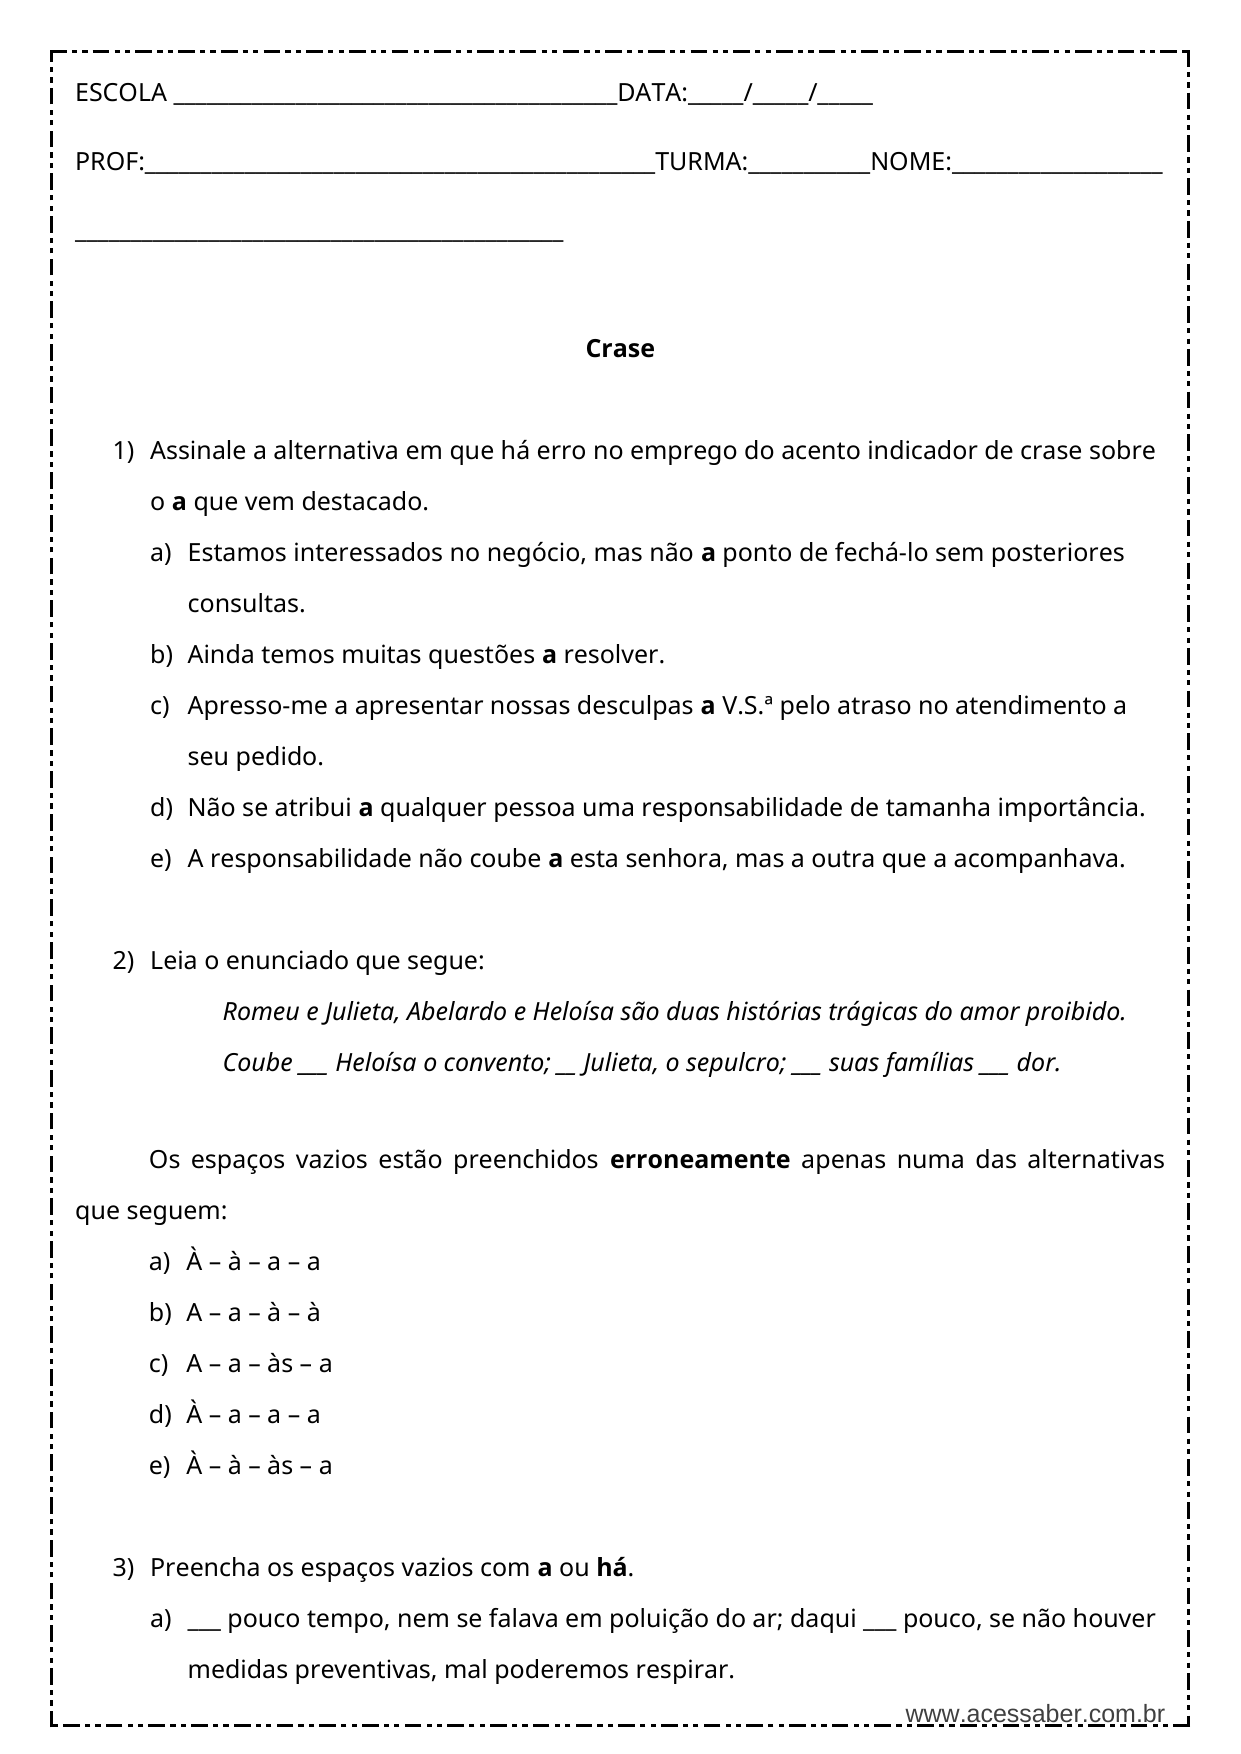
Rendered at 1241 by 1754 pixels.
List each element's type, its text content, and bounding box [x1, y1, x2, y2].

list À – à – às – a [149, 1448, 1165, 1482]
list Assinale a alternativa em que há erro no emprego do acento indicador de crase sobre o a que vem destacado. [112, 432, 1165, 518]
list À – à – a – a [149, 1244, 1165, 1278]
list A – a – à – à [149, 1295, 1165, 1329]
list Ainda temos muitas questões a resolver. [150, 637, 1165, 671]
list ___ pouco tempo, nem se falava em poluição do ar; daqui ___ pouco, se não houver medidas preventivas, mal poderemos respirar. [150, 1601, 1165, 1686]
list Não se atribui a qualquer pessoa uma responsabilidade de tamanha importância. [150, 790, 1165, 824]
list Apresso-me a apresentar nossas desculpas a V.S.ª pelo atraso no atendimento a seu pedido. [150, 688, 1165, 773]
text Os espaços vazios estão preenchidos erroneamente apenas numa das alternativas que seguem: [75, 1142, 1165, 1227]
list À – a – a – a [149, 1397, 1165, 1431]
list Preencha os espaços vazios com a ou há. [112, 1550, 1165, 1584]
list A responsabilidade não coube a esta senhora, mas a outra que a acompanhava. [150, 841, 1165, 875]
list Leia o enunciado que segue: [112, 943, 1165, 977]
list A – a – às – a [149, 1346, 1165, 1380]
text ESCOLA ________________________________________DATA:_____/_____/_____ [75, 75, 1165, 109]
list Estamos interessados no negócio, mas não a ponto de fechá-lo sem posteriores consultas. [150, 534, 1165, 620]
text Crase [75, 330, 1165, 364]
text PROF:______________________________________________TURMA:___________NOME:_______________________________________________________________ [75, 143, 1165, 245]
list Romeu e Julieta, Abelardo e Heloísa são duas histórias trágicas do amor proibido. Coube ___ Heloísa o convento; __ Julieta, o sepulcro; ___ suas famílias ___ dor. [222, 994, 1165, 1079]
